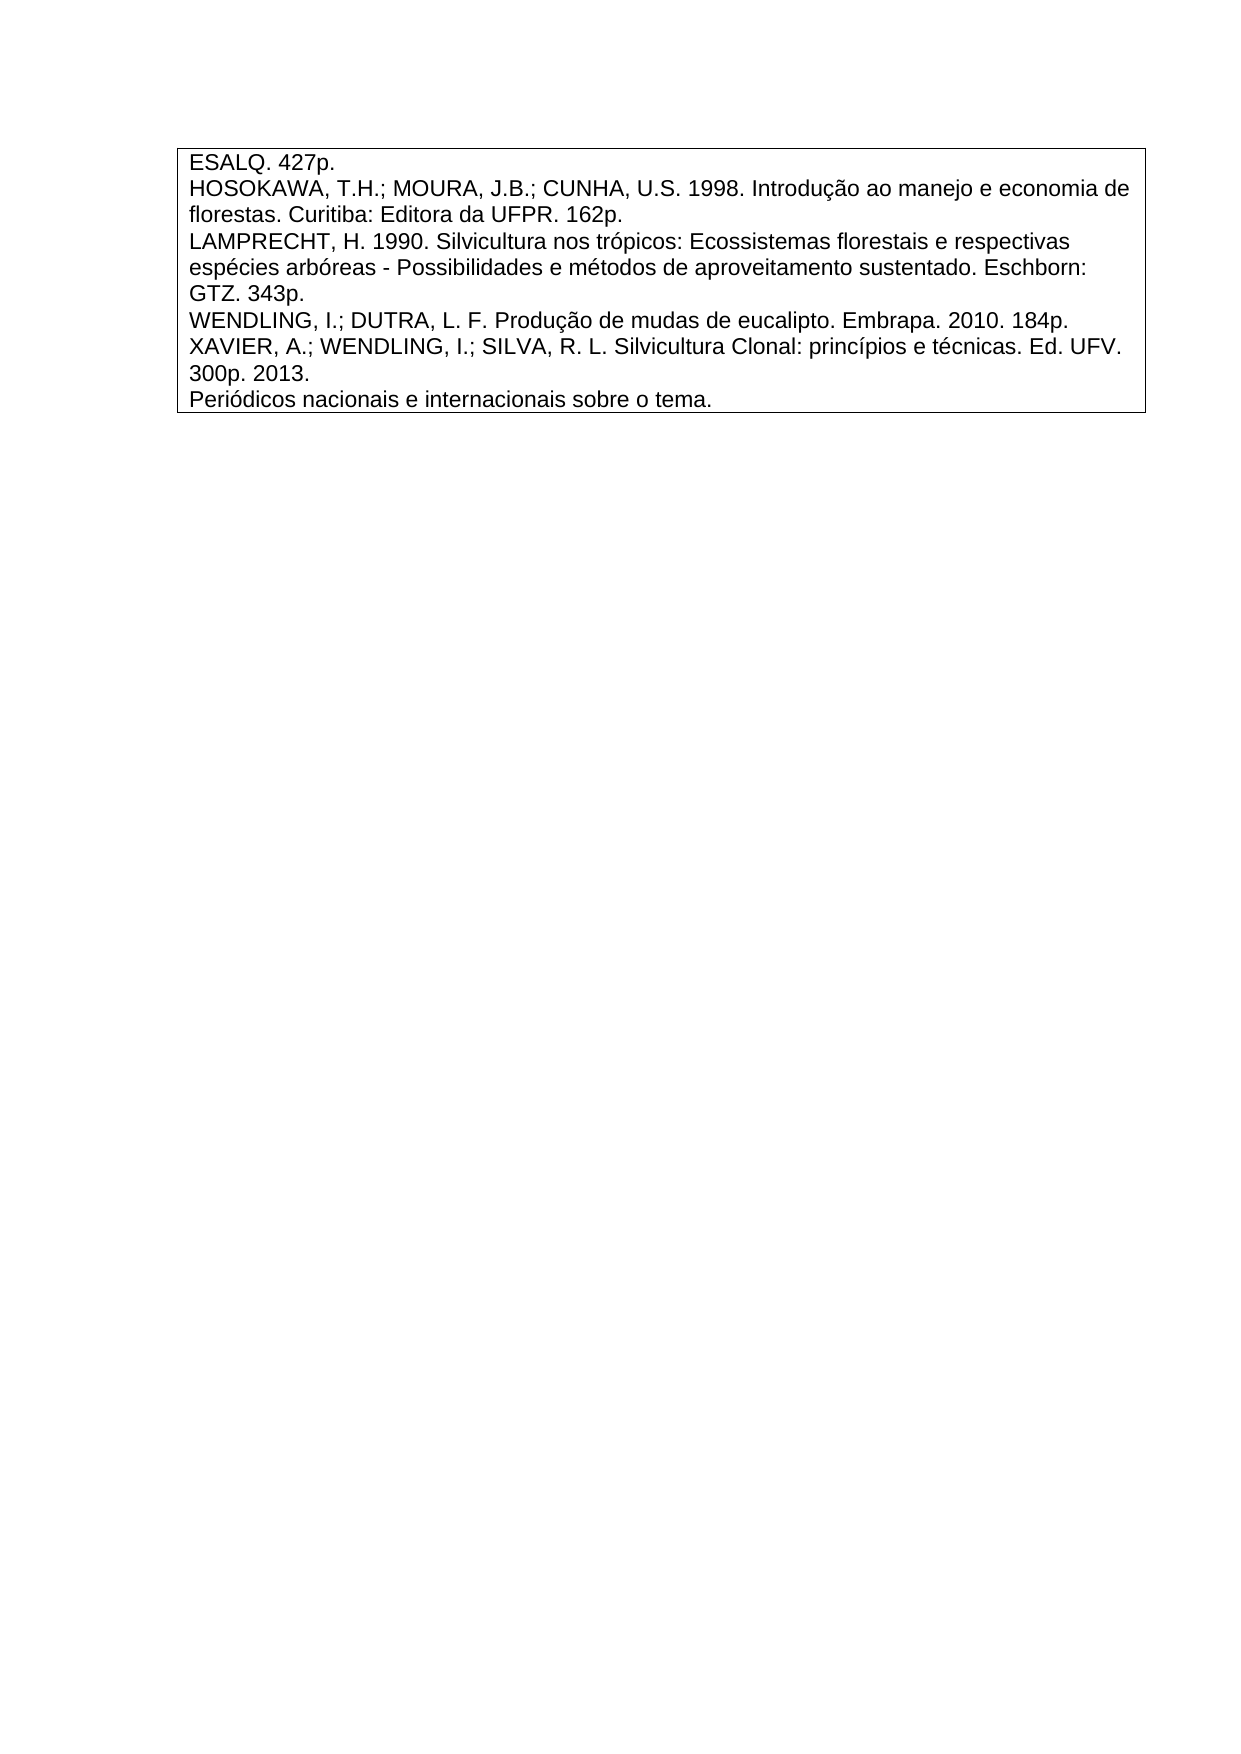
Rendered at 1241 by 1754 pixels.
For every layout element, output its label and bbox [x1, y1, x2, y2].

table_cell [178, 149, 1145, 412]
